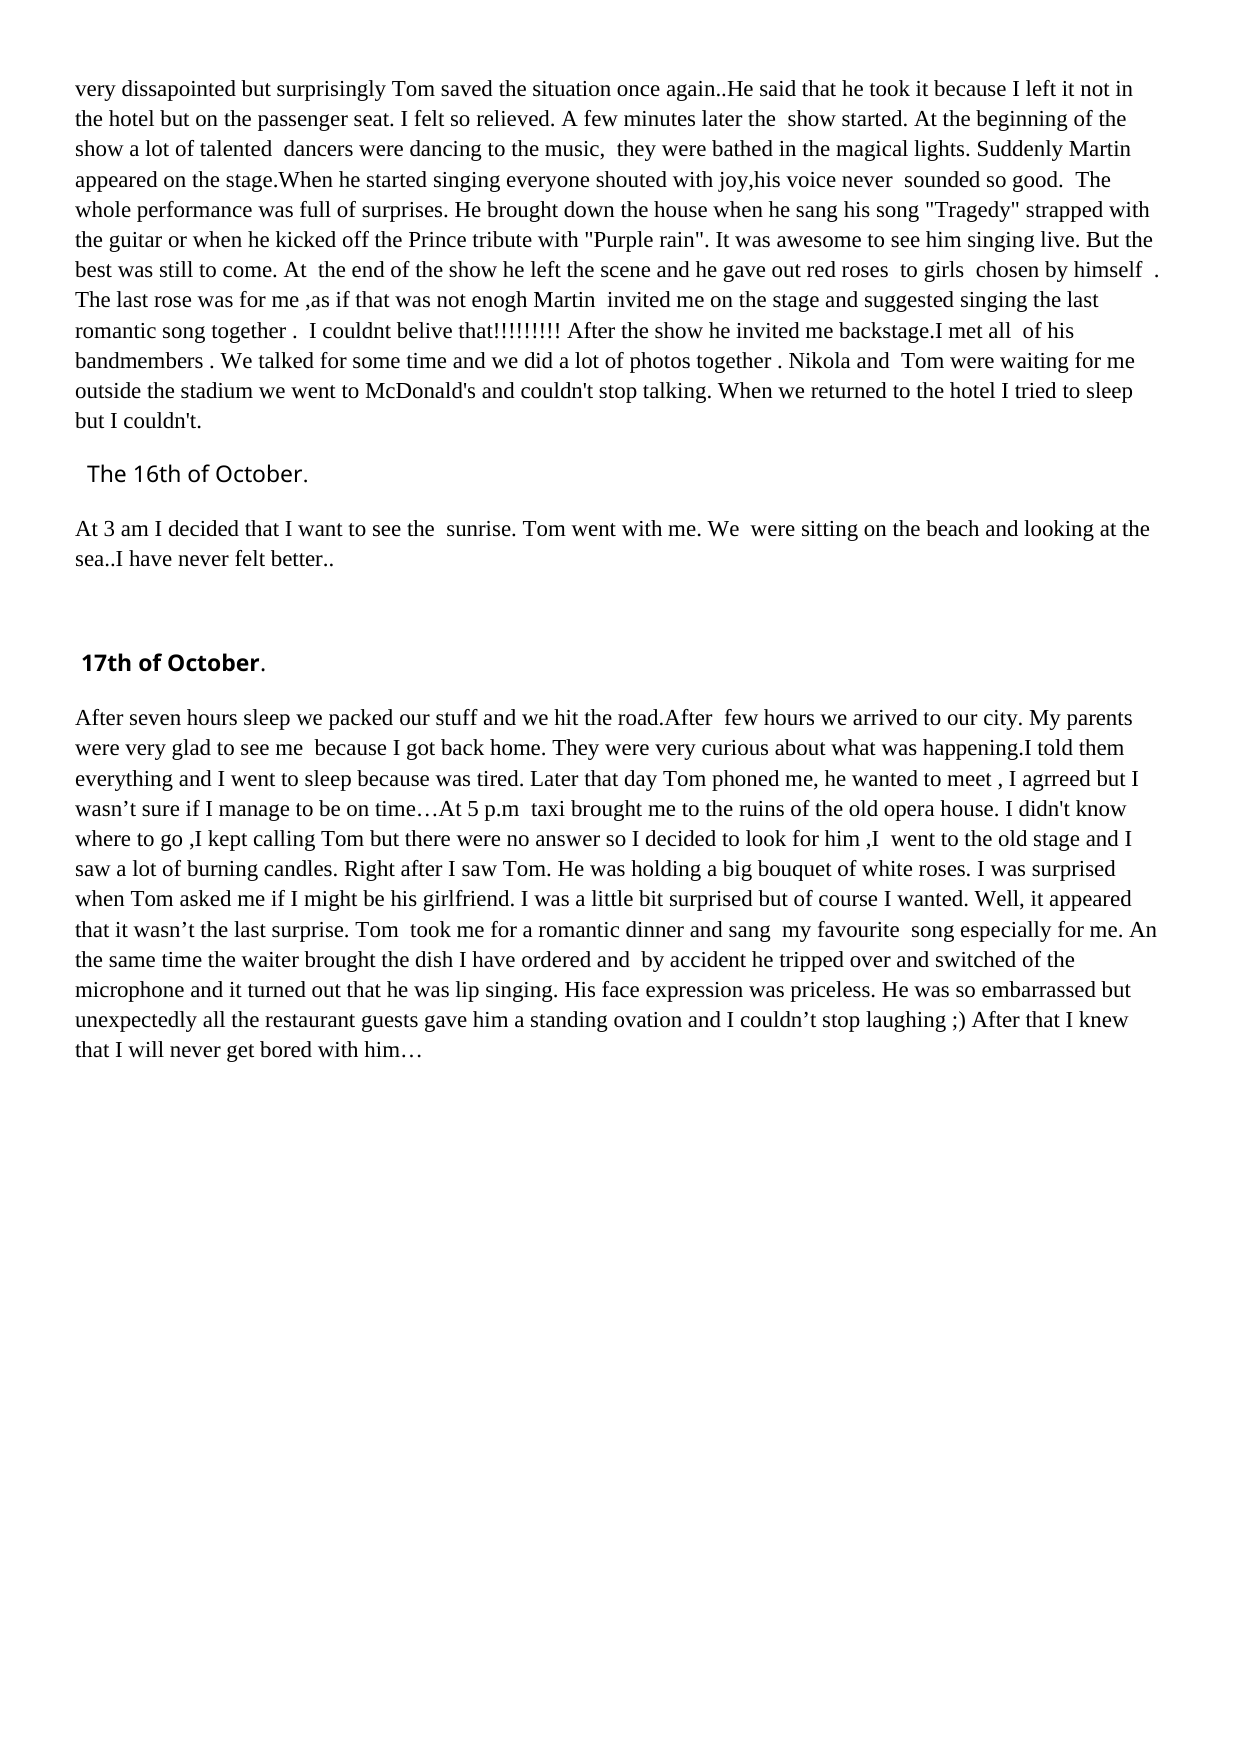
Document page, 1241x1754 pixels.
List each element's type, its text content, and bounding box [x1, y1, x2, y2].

text At 3 am I decided that I want to see the sunrise. Tom went with me. We were sitting on the beach and looking at the sea..I have never felt better.. [75, 515, 1165, 572]
text 17th of October. [75, 647, 1165, 679]
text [75, 75, 1165, 434]
text After seven hours sleep we packed our stuff and we hit the road.After few hours we arrived to our city. My parents were very glad to see me because I got back home. They were very curious about what was happening.I told them everything and I went to sleep because was tired. Later that day Tom phoned me, he wanted to meet , I agrreed but I wasn’t sure if I manage to be on time…At 5 p.m taxi brought me to the ruins of the old opera house. I didn't know where to go ,I kept calling Tom but there were no answer so I decided to look for him ,I went to the old stage and I saw a lot of burning candles. Right after I saw Tom. He was holding a big bouquet of white roses. I was surprised when Tom asked me if I might be his girlfriend. I was a little bit surprised but of course I wanted. Well, it appeared that it wasn’t the last surprise. Tom took me for a romantic dinner and sang my favourite song especially for me. An the same time the waiter brought the dish I have ordered and by accident he tripped over and switched of the microphone and it turned out that he was lip singing. His face expression was priceless. He was so embarrassed but unexpectedly all the restaurant guests gave him a standing ovation and I couldn’t stop laughing ;) After that I knew that I will never get bored with him… [75, 704, 1165, 1063]
text The 16th of October. [75, 458, 1165, 489]
